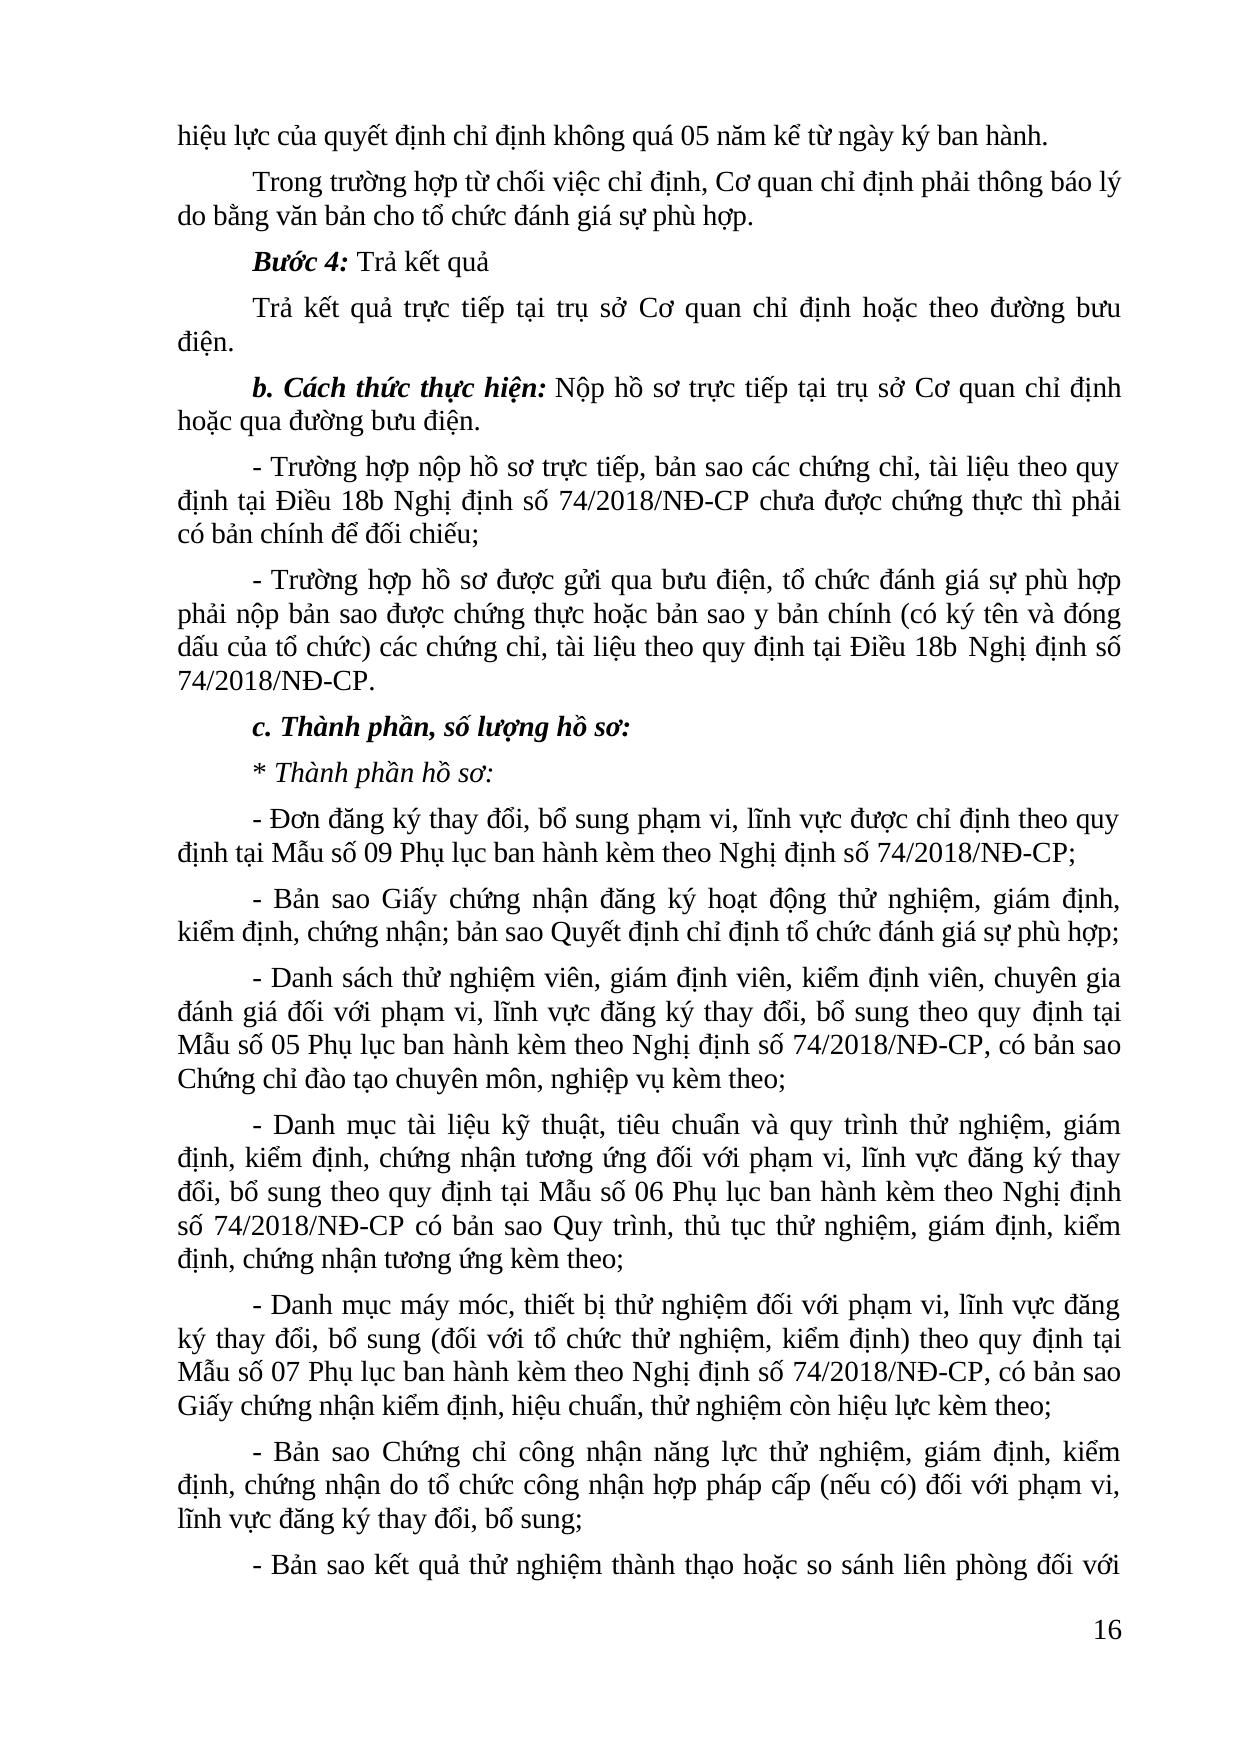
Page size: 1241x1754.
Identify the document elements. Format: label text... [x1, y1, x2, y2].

text Trong trường hợp từ chối việc chỉ định, Cơ quan chỉ định phải thông báo lý do bằng văn bản cho tổ chức đánh giá sự phù hợp. [177, 164, 1122, 232]
text - Danh sách thử nghiệm viên, giám định viên, kiểm định viên, chuyên gia đánh giá đối với phạm vi, lĩnh vực đăng ký thay đổi, bổ sung theo quy định tại Mẫu số 05 Phụ lục ban hành kèm theo Nghị định số 74/2018/NĐ-CP, có bản sao Chứng chỉ đào tạo chuyên môn, nghiệp vụ kèm theo; [177, 960, 1122, 1094]
text - Bản sao Giấy chứng nhận đăng ký hoạt động thử nghiệm, giám định, kiểm định, chứng nhận; bản sao Quyết định chỉ định tổ chức đánh giá sự phù hợp; [177, 881, 1122, 948]
text - Danh mục tài liệu kỹ thuật, tiêu chuẩn và quy trình thử nghiệm, giám định, kiểm định, chứng nhận tương ứng đối với phạm vi, lĩnh vực đăng ký thay đổi, bổ sung theo quy định tại Mẫu số 06 Phụ lục ban hành kèm theo Nghị định số 74/2018/NĐ-CP có bản sao Quy trình, thủ tục thử nghiệm, giám định, kiểm định, chứng nhận tương ứng kèm theo; [177, 1107, 1122, 1275]
text - Đơn đăng ký thay đổi, bổ sung phạm vi, lĩnh vực được chỉ định theo quy định tại Mẫu số 09 Phụ lục ban hành kèm theo Nghị định số 74/2018/NĐ-CP; [177, 801, 1122, 868]
text * Thành phần hồ sơ: [177, 755, 1122, 789]
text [177, 118, 1122, 152]
text - Bản sao Chứng chỉ công nhận năng lực thử nghiệm, giám định, kiểm định, chứng nhận do tổ chức công nhận hợp pháp cấp (nếu có) đối với phạm vi, lĩnh vực đăng ký thay đổi, bổ sung; [177, 1434, 1122, 1534]
text c. Thành phần, số lượng hồ sơ: [177, 709, 1122, 743]
text - Trường hợp hồ sơ được gửi qua bưu điện, tổ chức đánh giá sự phù hợp phải nộp bản sao được chứng thực hoặc bản sao y bản chính (có ký tên và đóng dấu của tổ chức) các chứng chỉ, tài liệu theo quy định tại Điều 18b Nghị định số 74/2018/NĐ-CP. [177, 562, 1122, 697]
text b. Cách thức thực hiện: Nộp hồ sơ trực tiếp tại trụ sở Cơ quan chỉ định hoặc qua đường bưu điện. [177, 370, 1122, 437]
text - Danh mục máy móc, thiết bị thử nghiệm đối với phạm vi, lĩnh vực đăng ký thay đổi, bổ sung (đối với tổ chức thử nghiệm, kiểm định) theo quy định tại Mẫu số 07 Phụ lục ban hành kèm theo Nghị định số 74/2018/NĐ-CP, có bản sao Giấy chứng nhận kiểm định, hiệu chuẩn, thử nghiệm còn hiệu lực kèm theo; [177, 1287, 1122, 1421]
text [177, 1547, 1122, 1581]
text - Trường hợp nộp hồ sơ trực tiếp, bản sao các chứng chỉ, tài liệu theo quy định tại Điều 18b Nghị định số 74/2018/NĐ-CP chưa được chứng thực thì phải có bản chính để đối chiếu; [177, 449, 1122, 550]
text Bước 4: Trả kết quả [177, 244, 1122, 278]
text Trả kết quả trực tiếp tại trụ sở Cơ quan chỉ định hoặc theo đường bưu điện. [177, 290, 1122, 357]
